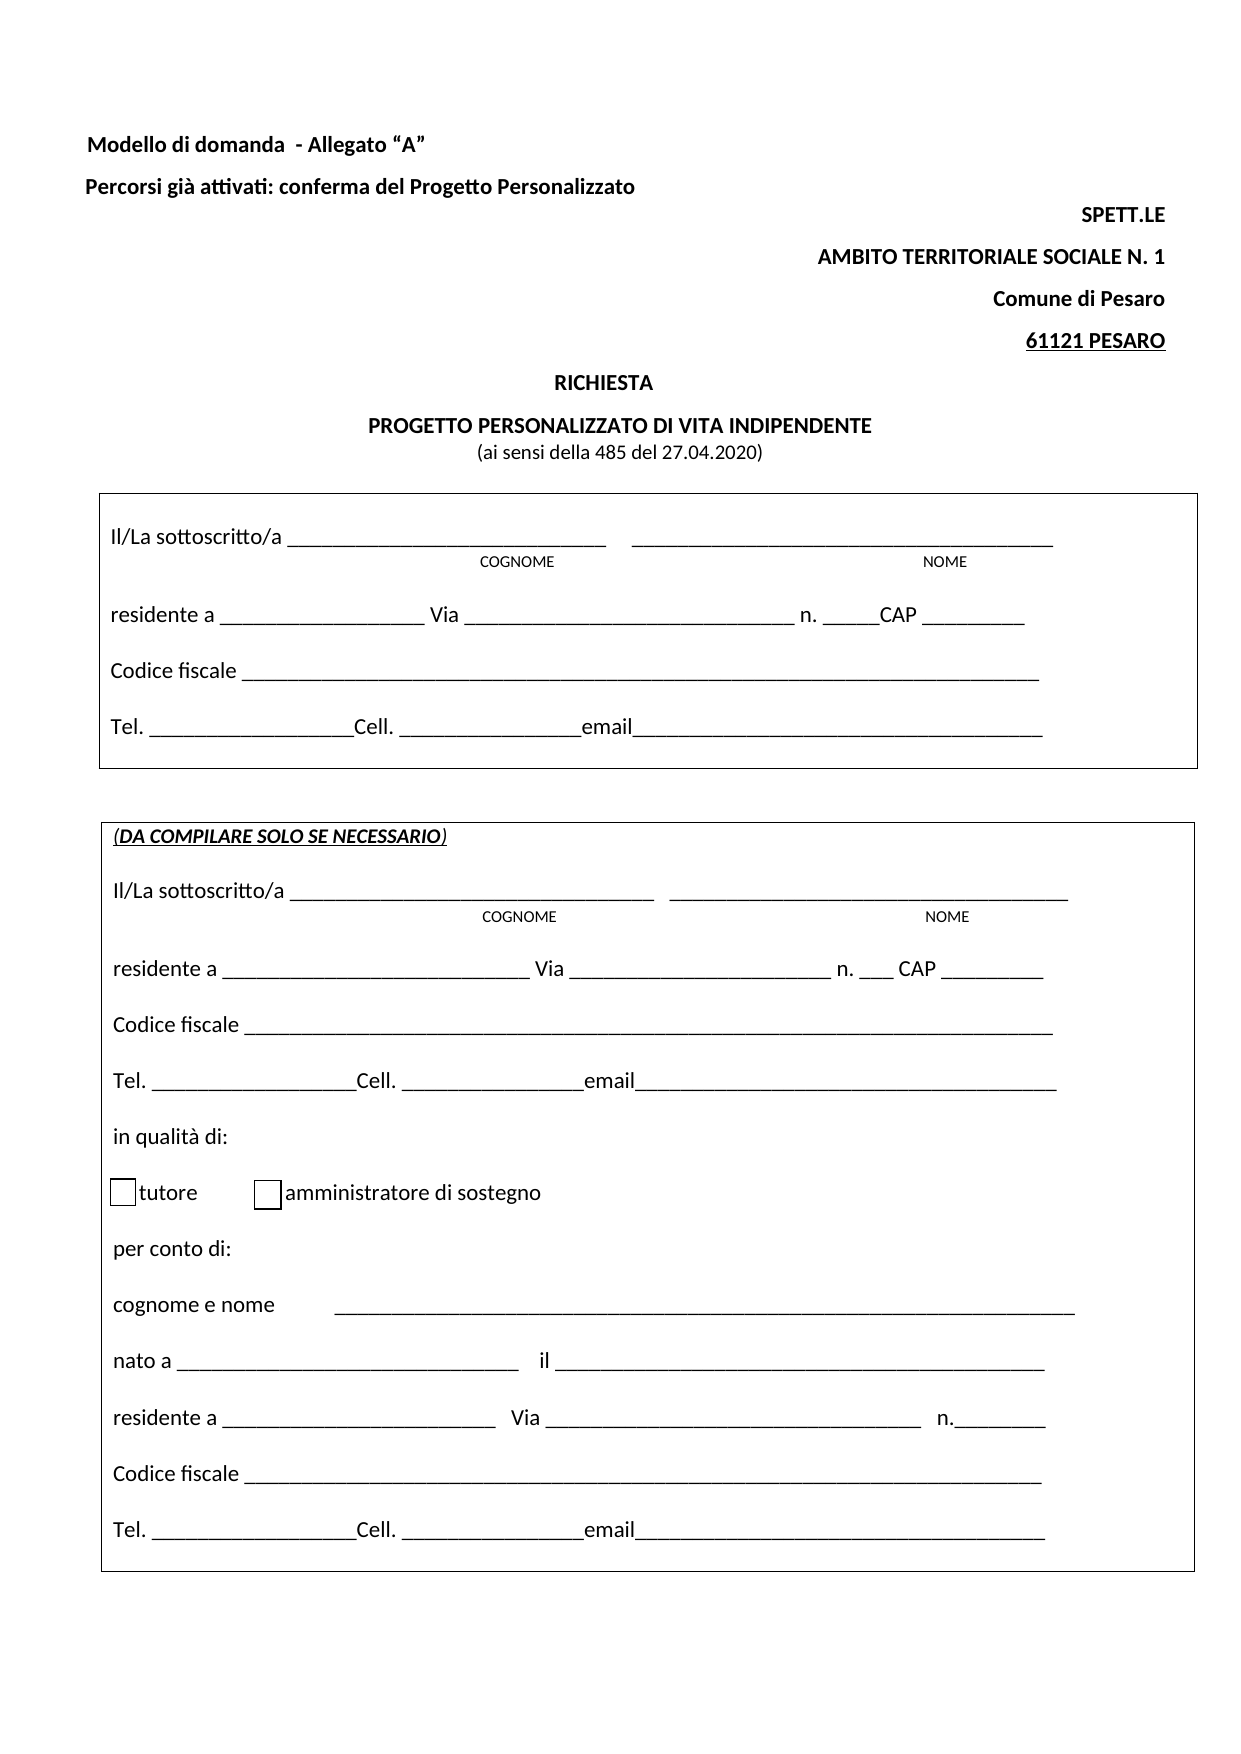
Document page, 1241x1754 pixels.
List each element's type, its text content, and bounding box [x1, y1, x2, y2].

table_header Il/La sottoscritto/a ____________________________ _____________________________________ COGNOME NOME residente a __________________ Via _____________________________ n. _____CAP _________ Codice fiscale ______________________________________________________________________ Tel. __________________Cell. ________________email____________________________________ [100, 494, 1197, 768]
text Modello di domanda - Allegato “A” [87, 130, 1165, 158]
table_header (DA COMPILARE SOLO SE NECESSARIO) Il/La sottoscritto/a ________________________________ ___________________________________ COGNOME NOME residente a ___________________________ Via _______________________ n. ___ CAP _________ Codice fiscale _______________________________________________________________________ Tel. __________________Cell. ________________email_____________________________________ in qualità di: tutore amministratore di sostegno per conto di: cognome e nome _________________________________________________________________ nato a ______________________________ il ___________________________________________ residente a ________________________ Via _________________________________ n.________ Codice fiscale ______________________________________________________________________ Tel. __________________Cell. ________________email____________________________________ [102, 823, 1194, 1571]
text RICHIESTA [518, 368, 1165, 396]
text PROGETTO PERSONALIZZATO DI VITA INDIPENDENTE [75, 410, 1165, 439]
text Comune di Pesaro [518, 284, 1165, 312]
text SPETT.LE [518, 200, 1165, 228]
text (ai sensi della 485 del 27.04.2020) [75, 439, 1165, 465]
text Percorsi già attivati: conferma del Progetto Personalizzato [75, 172, 1165, 200]
text AMBITO TERRITORIALE SOCIALE N. 1 [518, 242, 1165, 270]
text 61121 PESARO [518, 326, 1165, 354]
